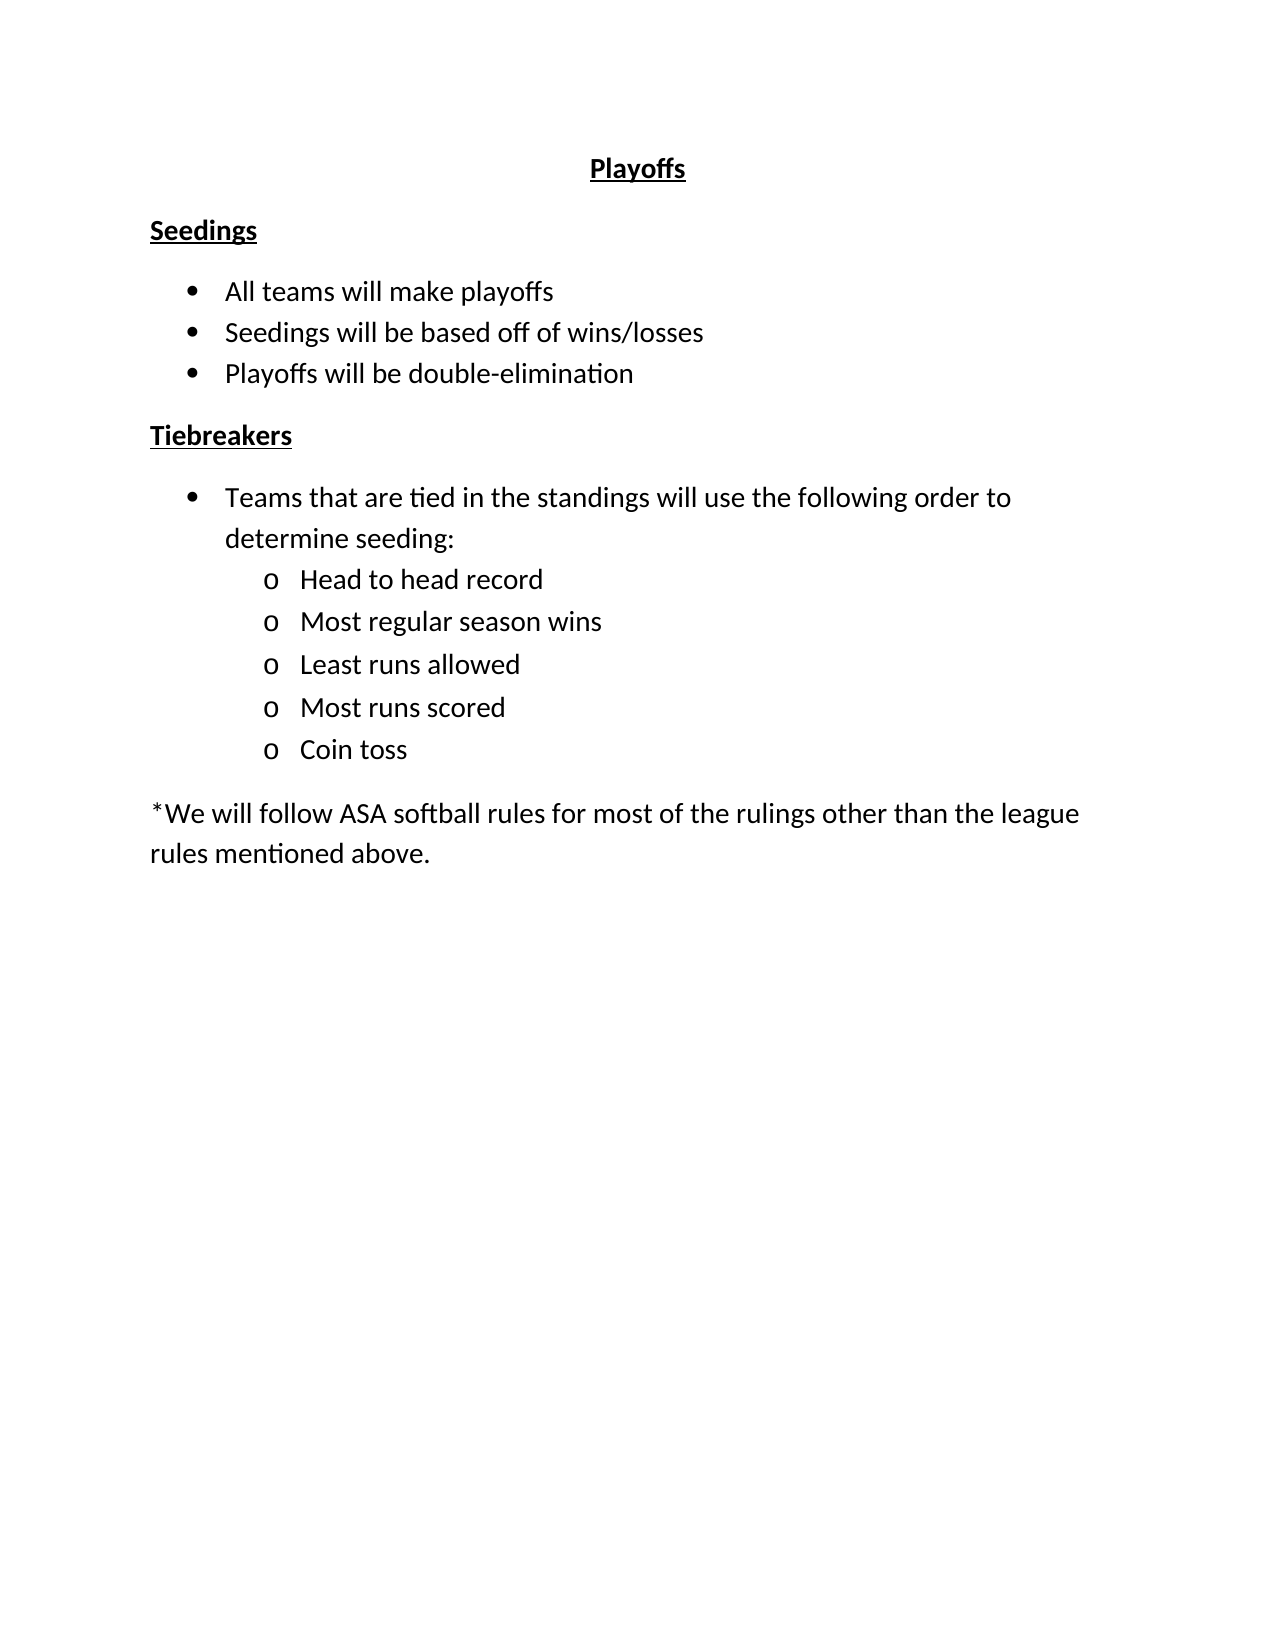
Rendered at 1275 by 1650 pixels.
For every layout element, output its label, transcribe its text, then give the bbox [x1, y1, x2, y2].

list Least runs allowed [262, 646, 1125, 683]
list Head to head record [262, 561, 1125, 598]
text Seedings [150, 212, 1125, 247]
list Coin toss [262, 731, 1125, 768]
list Playoffs will be double-elimination [187, 355, 1125, 391]
list All teams will make playoffs [187, 273, 1125, 309]
list Most runs scored [262, 689, 1125, 726]
list Seedings will be based off of wins/losses [187, 314, 1125, 350]
text Tiebreakers [150, 417, 1125, 453]
text Playoffs [150, 150, 1125, 186]
text *We will follow ASA softball rules for most of the rulings other than the league rules mentioned above. [150, 795, 1125, 871]
list Teams that are tied in the standings will use the following order to determine seeding: [187, 479, 1125, 556]
list Most regular season wins [262, 603, 1125, 641]
